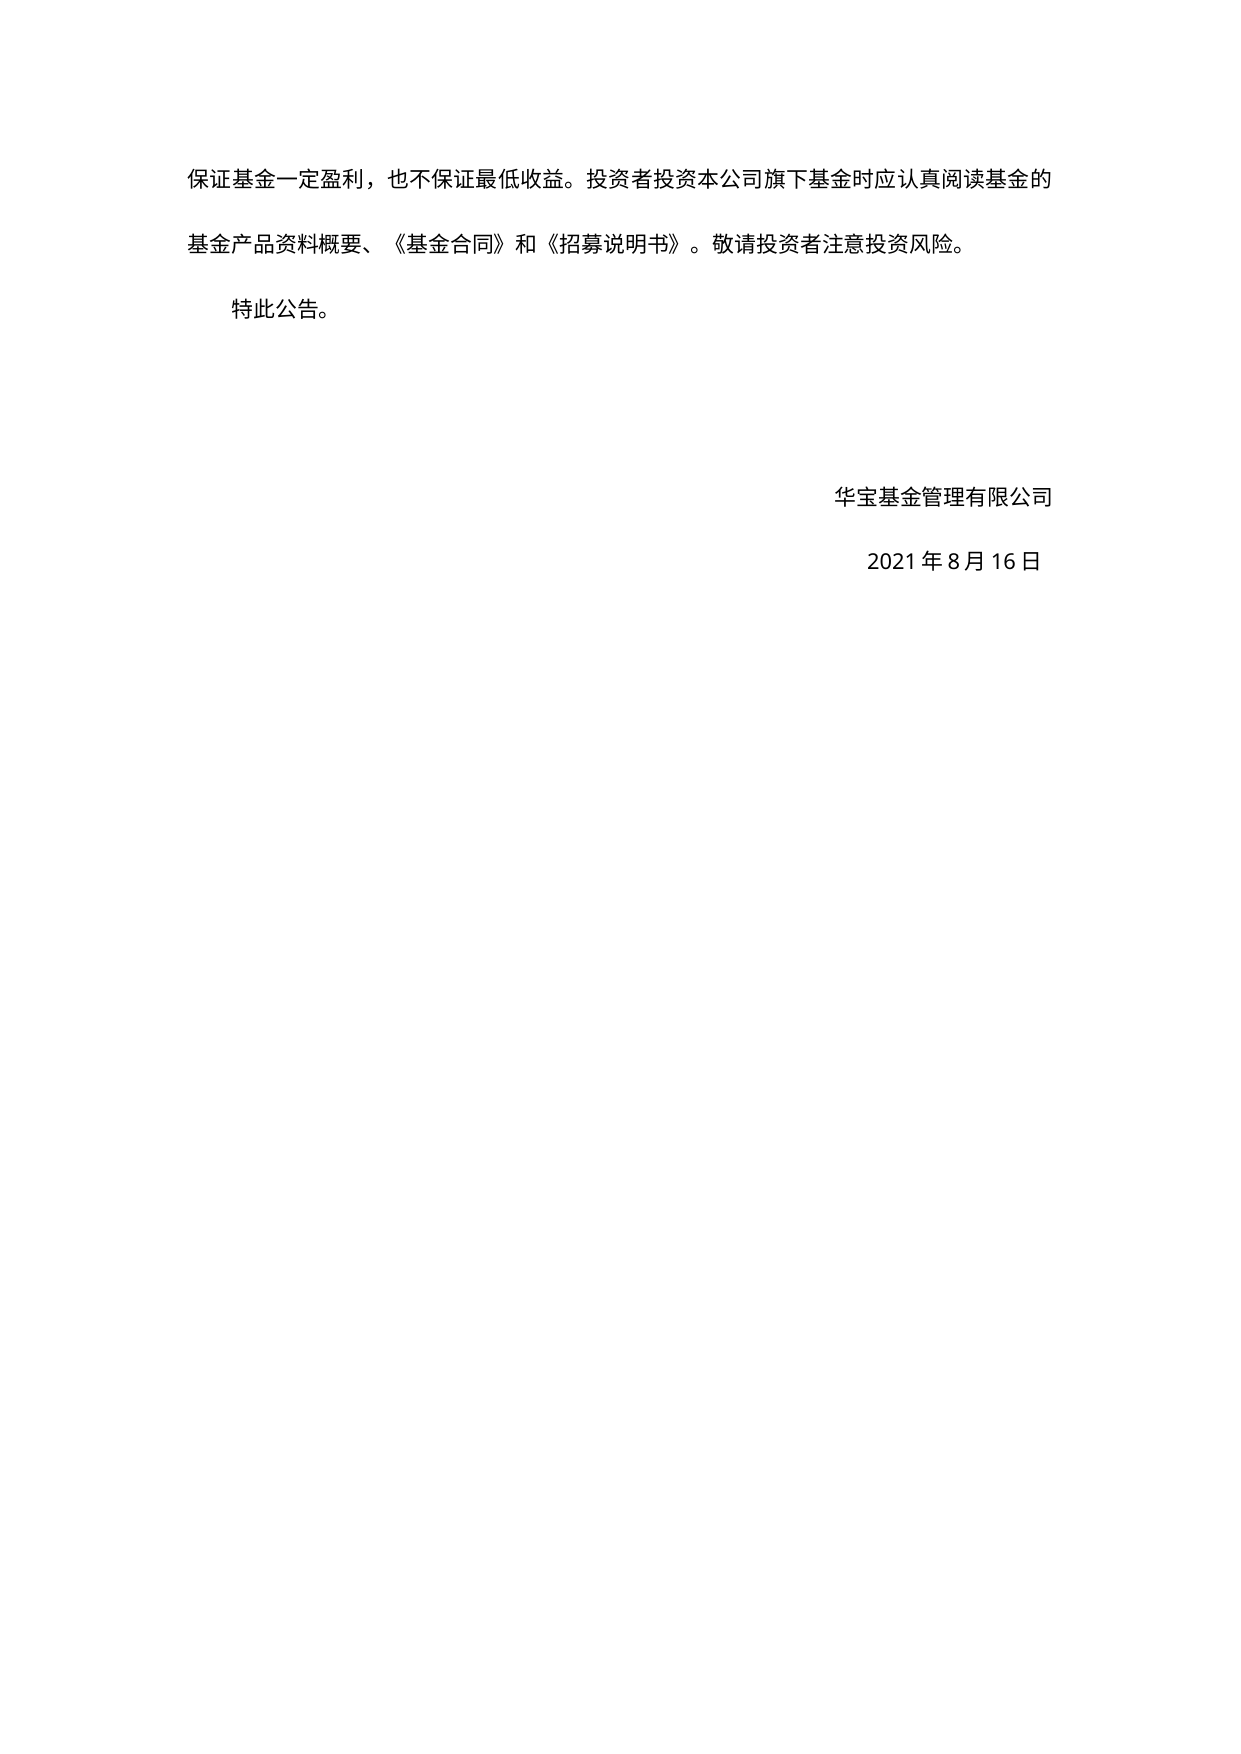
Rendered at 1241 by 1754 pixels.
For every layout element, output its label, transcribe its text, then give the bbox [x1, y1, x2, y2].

text 华宝基金管理有限公司 [187, 480, 1053, 512]
text 特此公告。 [187, 291, 1053, 324]
text 2021年8月16日 [187, 544, 1042, 577]
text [187, 162, 1053, 259]
